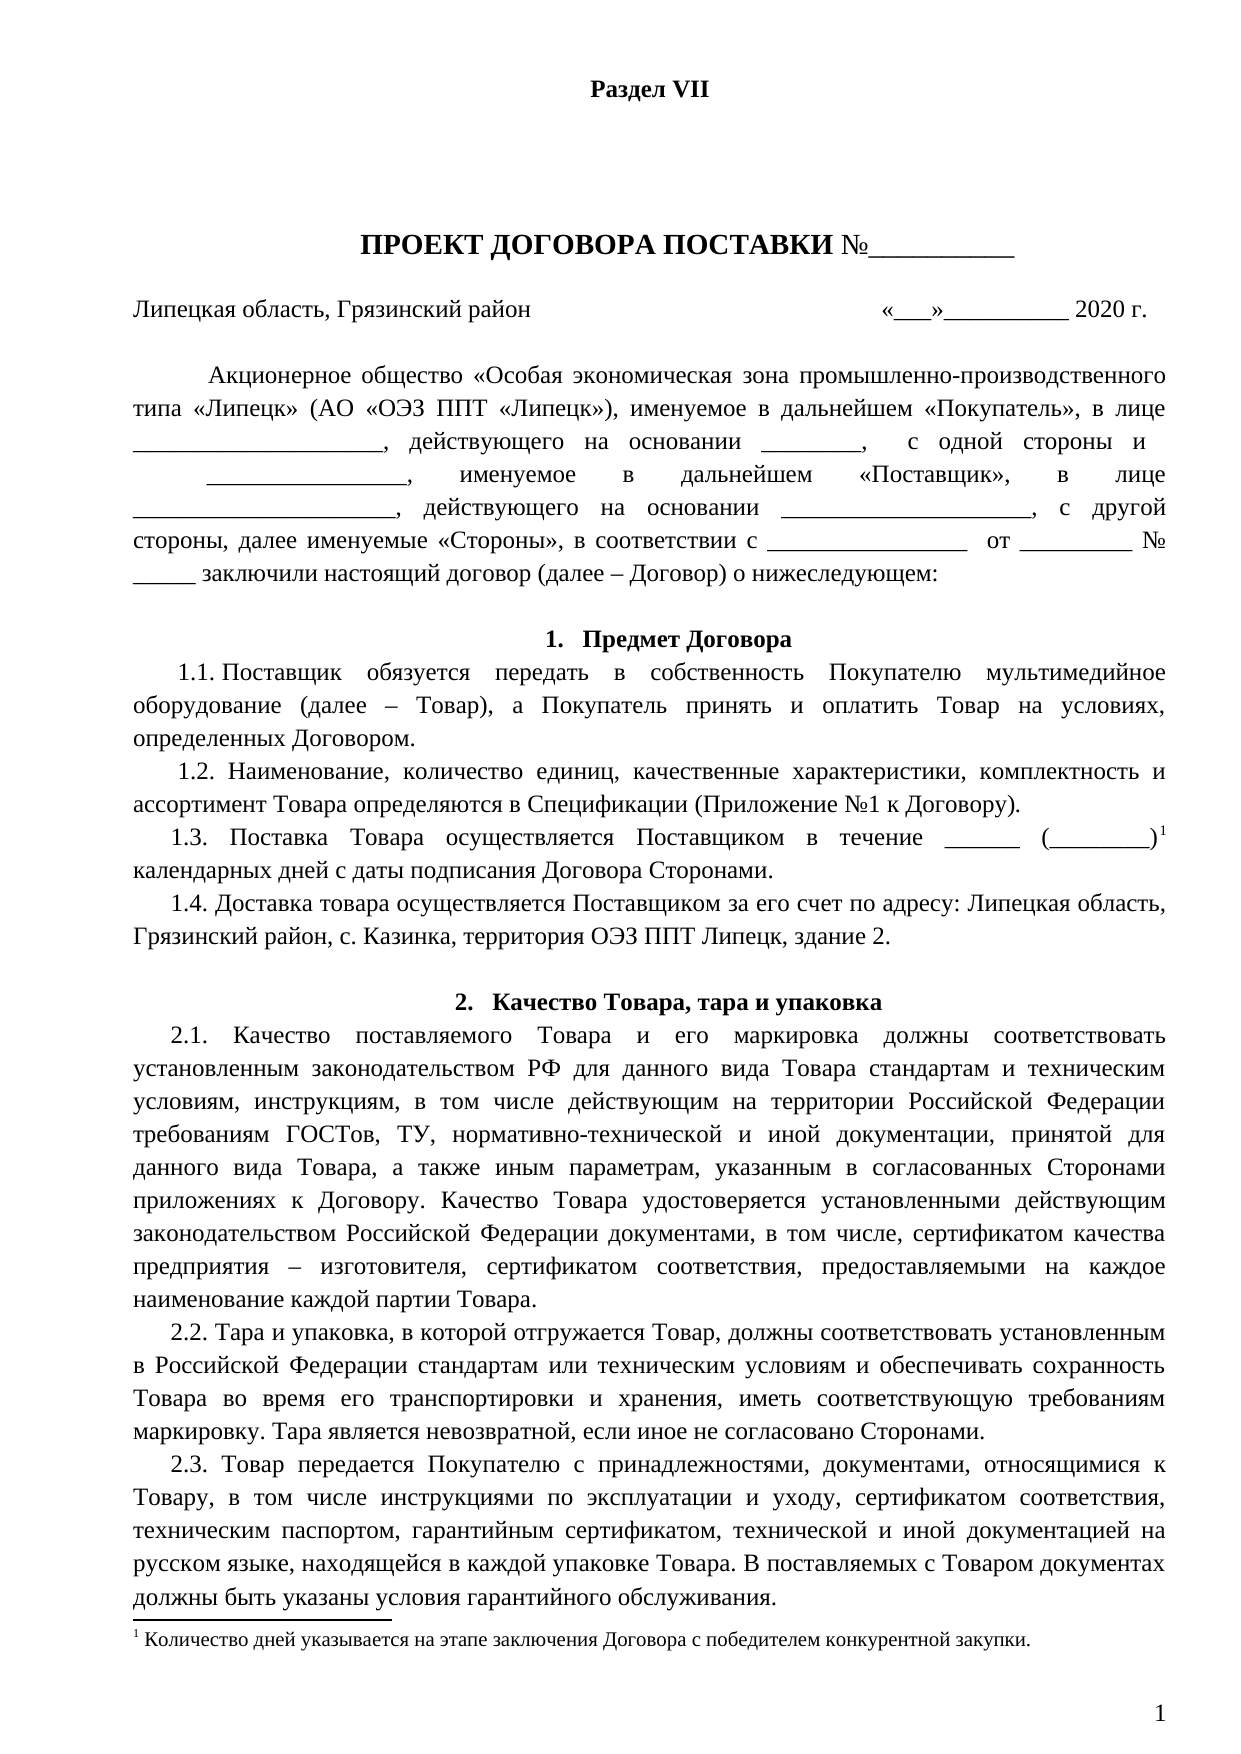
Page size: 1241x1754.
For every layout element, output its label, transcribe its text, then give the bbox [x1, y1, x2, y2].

text Акционерное общество «Особая экономическая зона промышленно-производственного типа «Липецк» (АО «ОЭЗ ППТ «Липецк»), именуемое в дальнейшем «Покупатель», в лице ____________________, действующего на основании ________, с одной стороны и ________________, именуемое в дальнейшем «Поставщик», в лице _____________________, действующего на основании ____________________, с другой стороны, далее именуемые «Стороны», в соответствии с ________________ от _________ № _____ заключили настоящий договор (далее – Договор) о нижеследующем: [133, 360, 1167, 587]
list Предмет Договора [170, 624, 1167, 653]
text Липецкая область, Грязинский район «___»__________ 2020 г. [133, 294, 1167, 322]
text 2.2. Тара и упаковка, в которой отгружается Товар, должны соответствовать установленным в Российской Федерации стандартам или техническим условиям и обеспечивать сохранность Товара во время его транспортировки и хранения, иметь соответствующую требованиям маркировку. Тара является невозвратной, если иное не согласовано Сторонами. [133, 1317, 1167, 1445]
text Раздел VII [133, 74, 1167, 103]
list Поставщик обязуется передать в собственность Покупателю мультимедийное оборудование (далее – Товар), а Покупатель принять и оплатить Товар на условиях, определенных Договором. [133, 657, 1167, 752]
text 1.4. Доставка товара осуществляется Поставщиком за его счет по адресу: Липецкая область, Грязинский район, с. Казинка, территория ОЭЗ ППТ Липецк, здание 2. [133, 888, 1167, 950]
text 2.3. Товар передается Покупателю с принадлежностями, документами, относящимися к Товару, в том числе инструкциями по эксплуатации и уходу, сертификатом соответствия, техническим паспортом, гарантийным сертификатом, технической и иной документацией на русском языке, находящейся в каждой упаковке Товара. В поставляемых с Товаром документах должны быть указаны условия гарантийного обслуживания. [133, 1449, 1167, 1610]
text 2.1. Качество поставляемого Товара и его маркировка должны соответствовать установленным законодательством РФ для данного вида Товара стандартам и техническим условиям, инструкциям, в том числе действующим на территории Российской Федерации требованиям ГОСТов, ТУ, нормативно-технической и иной документации, принятой для данного вида Товара, а также иным параметрам, указанным в согласованных Сторонами приложениях к Договору. Качество Товара удостоверяется установленными действующим законодательством Российской Федерации документами, в том числе, сертификатом качества предприятия – изготовителя, сертификатом соответствия, предоставляемыми на каждое наименование каждой партии Товара. [133, 1020, 1167, 1313]
text 1.3. Поставка Товара осуществляется Поставщиком в течение ______ (________) календарных дней с даты подписания Договора Сторонами. [133, 822, 1167, 884]
text 1.2. Наименование, количество единиц, качественные характеристики, комплектность и ассортимент Товара определяются в Спецификации (Приложение №1 к Договору). [133, 756, 1167, 818]
text ПРОЕКТ ДОГОВОРА ПОСТАВКИ №__________ [133, 227, 1167, 261]
list Качество Товара, тара и упаковка [170, 987, 1167, 1016]
